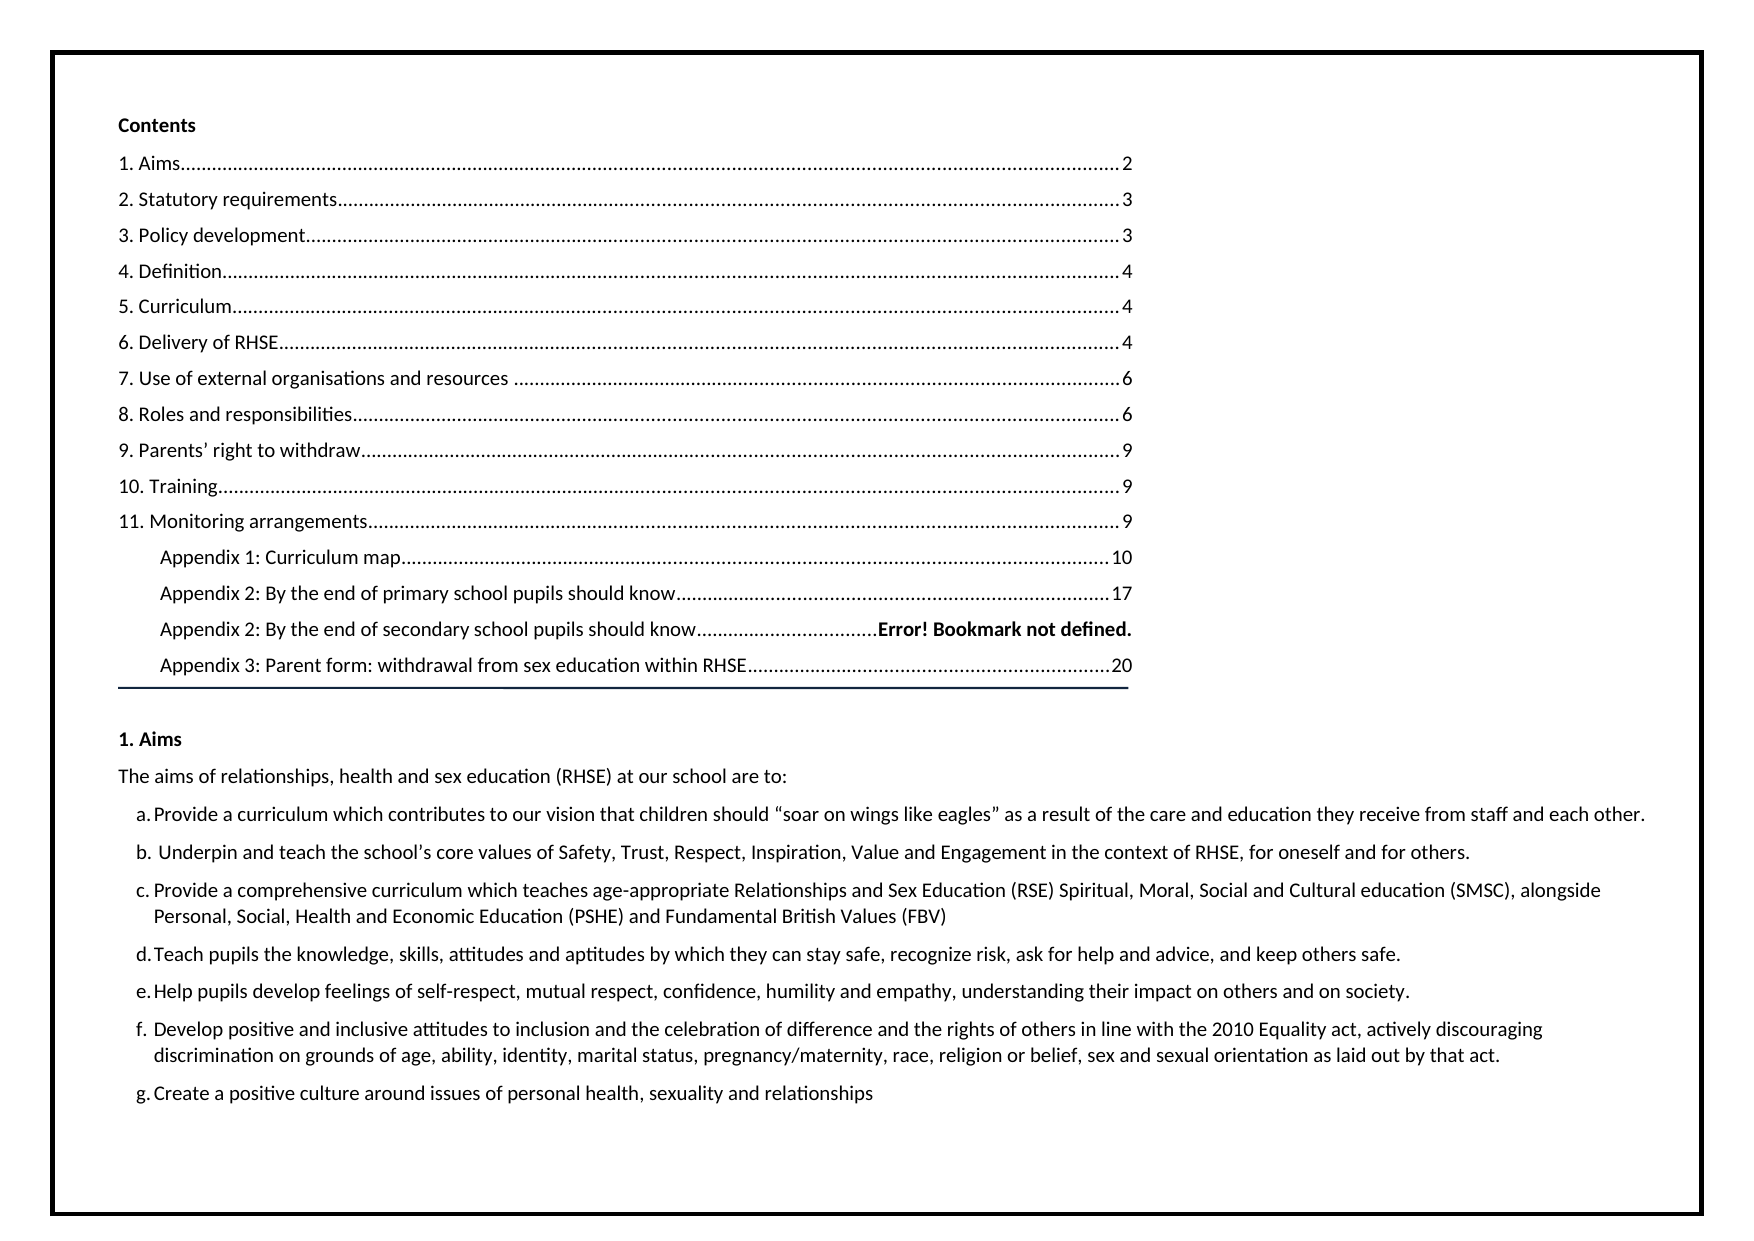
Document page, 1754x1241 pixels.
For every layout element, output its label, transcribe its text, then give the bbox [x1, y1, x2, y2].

text 6. Delivery of RHSE 4 [118, 329, 1650, 355]
text Contents [118, 112, 1650, 138]
text Appendix 2: By the end of primary school pupils should know 17 [160, 580, 1650, 606]
list Create a positive culture around issues of personal health, sexuality and relationships [136, 1080, 1650, 1105]
text Appendix 1: Curriculum map 10 [160, 544, 1650, 570]
text 11. Monitoring arrangements 9 [118, 509, 1650, 534]
text 5. Curriculum 4 [118, 294, 1650, 319]
text Appendix 3: Parent form: withdrawal from sex education within RHSE 20 [160, 652, 1650, 677]
list Develop positive and inclusive attitudes to inclusion and the celebration of difference and the rights of others in line with the 2010 Equality act, actively discouraging discrimination on grounds of age, ability, identity, marital status, pregnancy/maternity, race, religion or belief, sex and sexual orientation as laid out by that act. [136, 1017, 1650, 1067]
list Provide a comprehensive curriculum which teaches age-appropriate Relationships and Sex Education (RSE) Spiritual, Moral, Social and Cultural education (SMSC), alongside Personal, Social, Health and Economic Education (PSHE) and Fundamental British Values (FBV) [136, 877, 1650, 928]
text 1. Aims 2 [118, 150, 1650, 176]
list Underpin and teach the school’s core values of Safety, Trust, Respect, Inspiration, Value and Engagement in the context of RHSE, for oneself and for others. [136, 839, 1650, 865]
subtitle 1. Aims [118, 726, 1650, 751]
text 10. Training 9 [118, 473, 1650, 498]
text 3. Policy development 3 [118, 222, 1650, 247]
list Provide a curriculum which contributes to our vision that children should “soar on wings like eagles” as a result of the care and education they receive from staff and each other. [136, 802, 1650, 827]
text 7. Use of external organisations and resources 6 [118, 365, 1650, 391]
text 9. Parents’ right to withdraw 9 [118, 437, 1650, 462]
text 4. Definition 4 [118, 258, 1650, 283]
text 8. Roles and responsibilities 6 [118, 401, 1650, 427]
list Teach pupils the knowledge, skills, attitudes and aptitudes by which they can stay safe, recognize risk, ask for help and advice, and keep others safe. [136, 941, 1650, 966]
list Help pupils develop feelings of self-respect, mutual respect, confidence, humility and empathy, understanding their impact on others and on society. [136, 979, 1650, 1004]
text Appendix 2: By the end of secondary school pupils should know Error! Bookmark not defined. [160, 616, 1650, 642]
text The aims of relationships, health and sex education (RHSE) at our school are to: [118, 764, 1650, 789]
text 2. Statutory requirements 3 [118, 186, 1650, 212]
